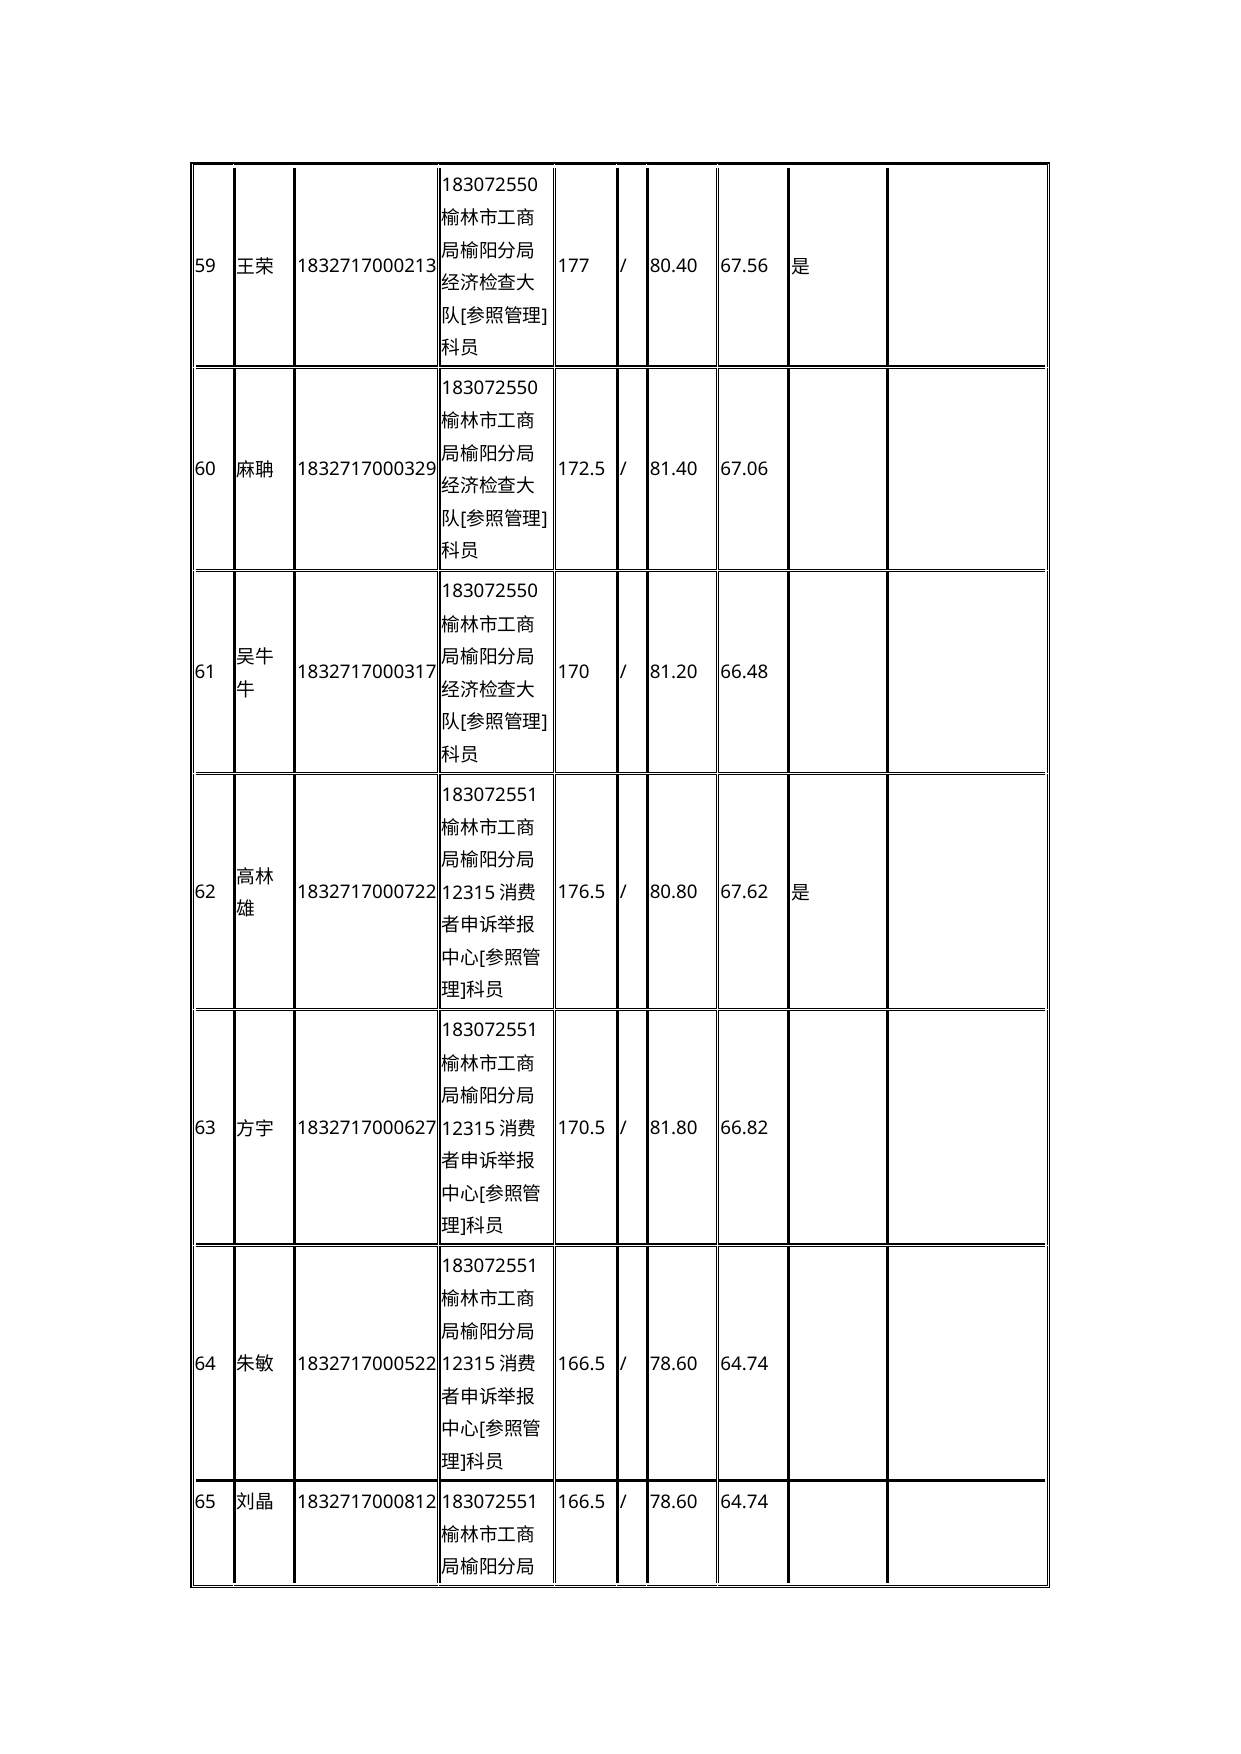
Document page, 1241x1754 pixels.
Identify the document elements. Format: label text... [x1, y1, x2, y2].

table_cell 183072550榆林市工商局榆阳分局经济检查大队[参照管理]科员 [439, 165, 555, 365]
table_cell 高林雄 [236, 775, 293, 1007]
table_cell 59 [194, 164, 234, 365]
table_cell 是 [788, 165, 887, 365]
table_cell / [619, 1011, 646, 1243]
table_cell 1832717000329 [296, 369, 437, 568]
table_cell [889, 1008, 1047, 1243]
table_cell / [617, 1482, 647, 1584]
table_cell 172.5 [556, 369, 616, 568]
table_cell / [619, 775, 646, 1007]
table_cell 183072550榆林市工商局榆阳分局经济检查大队[参照管理]科员 [441, 369, 553, 568]
table_cell 王荣 [234, 165, 294, 365]
table_cell 67.06 [719, 369, 787, 568]
table_cell 66.48 [719, 572, 787, 772]
table_cell 63 [194, 1008, 233, 1243]
table_cell [790, 1247, 886, 1479]
table_cell 80.40 [647, 165, 718, 365]
table_cell [790, 369, 886, 568]
table_cell 78.60 [649, 1247, 716, 1479]
table_cell / [619, 369, 646, 568]
table_cell [790, 1011, 886, 1243]
table_cell 1832717000522 [296, 1247, 437, 1479]
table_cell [439, 1482, 555, 1584]
table_cell [887, 772, 1048, 1007]
table_cell 65 [194, 1479, 234, 1584]
table_cell 81.80 [649, 1011, 716, 1243]
table_cell 60 [194, 365, 233, 568]
table_cell 81.40 [649, 369, 716, 568]
table_cell 170 [556, 572, 616, 772]
table_cell 麻聃 [236, 369, 293, 568]
table_cell [889, 569, 1047, 772]
table_cell 80.80 [649, 775, 716, 1007]
table_cell 朱敏 [236, 1247, 293, 1479]
table_cell 176.5 [556, 775, 616, 1007]
table_cell [889, 365, 1047, 568]
table_cell 67.56 [718, 165, 788, 365]
table_cell 吴牛牛 [236, 572, 293, 772]
table_cell [788, 1482, 887, 1584]
table_cell 166.5 [555, 1482, 617, 1584]
table_cell 方宇 [236, 1011, 293, 1243]
table_cell / [617, 164, 647, 365]
table_cell [889, 1243, 1047, 1479]
table_cell [887, 1479, 1047, 1584]
table_cell 62 [192, 772, 234, 1007]
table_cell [441, 1247, 553, 1479]
table_cell 64 [194, 1243, 233, 1479]
table_cell 183072551榆林市工商局榆阳分局12315消费者申诉举报中心[参照管理]科员 [441, 775, 553, 1007]
table_cell 1832717000722 [296, 775, 437, 1007]
table_cell 1832717000627 [296, 1011, 437, 1243]
table_cell 64.74 [719, 1247, 787, 1479]
table_cell 81.20 [649, 572, 716, 772]
table_cell 刘晶 [234, 1482, 294, 1584]
table_cell / [619, 1247, 646, 1479]
table_cell 61 [194, 569, 233, 772]
table_cell / [619, 572, 646, 772]
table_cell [441, 1011, 553, 1243]
table_cell [887, 165, 1047, 365]
table_cell 183072550榆林市工商局榆阳分局经济检查大队[参照管理]科员 [441, 572, 553, 772]
table_cell 1832717000317 [296, 572, 437, 772]
table_cell 67.62 [719, 775, 787, 1007]
table_cell 78.60 [647, 1482, 718, 1584]
table_cell [790, 572, 886, 772]
table_cell 177 [555, 164, 617, 365]
table_cell 是 [790, 775, 886, 1007]
table_cell 64.74 [718, 1482, 788, 1584]
table_cell 1832717000213 [294, 164, 439, 365]
table_cell 66.82 [719, 1011, 787, 1243]
table_cell 1832717000812 [294, 1479, 439, 1584]
table_cell 166.5 [556, 1247, 616, 1479]
table_cell 170.5 [556, 1011, 616, 1243]
